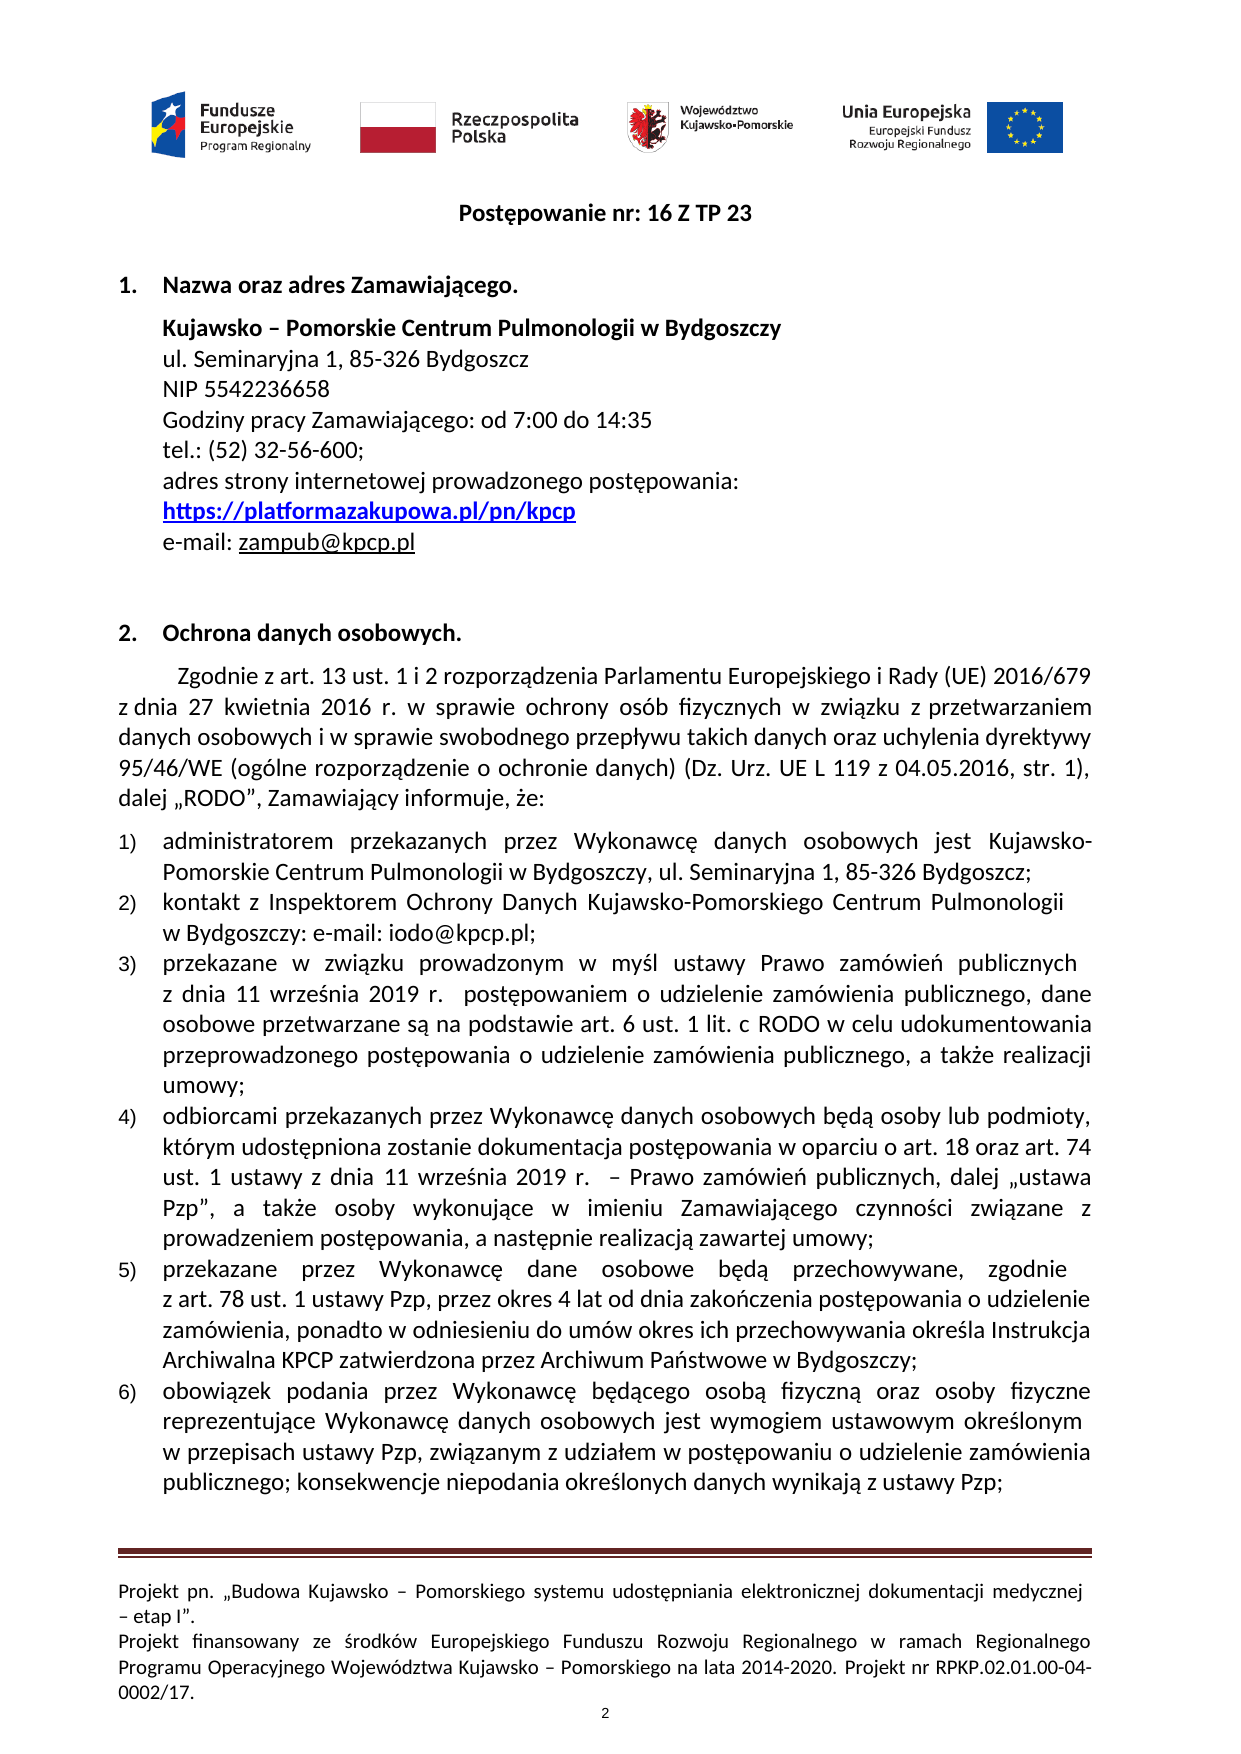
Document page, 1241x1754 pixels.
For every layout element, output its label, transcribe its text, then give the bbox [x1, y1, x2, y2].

text Kujawsko – Pomorskie Centrum Pulmonologii w Bydgoszczy ul. Seminaryjna 1, 85-326 Bydgoszcz NIP 5542236658 Godziny pracy Zamawiającego: od 7:00 do 14:35 tel.: (52) 32-56-600; adres strony internetowej prowadzonego postępowania: https://platformazakupowa.pl/pn/kpcp e-mail: zampub@kpcp.pl [162, 312, 1092, 556]
subtitle Ochrona danych osobowych. [118, 617, 1092, 648]
list obowiązek podania przez Wykonawcę będącego osobą fizyczną oraz osoby fizyczne reprezentujące Wykonawcę danych osobowych jest wymogiem ustawowym określonym w przepisach ustawy Pzp, związanym z udziałem w postępowaniu o udzielenie zamówienia publicznego; konsekwencje niepodania określonych danych wynikają z ustawy Pzp; [118, 1375, 1092, 1497]
list przekazane przez Wykonawcę dane osobowe będą przechowywane, zgodnie z art. 78 ust. 1 ustawy Pzp, przez okres 4 lat od dnia zakończenia postępowania o udzielenie zamówienia, ponadto w odniesieniu do umów okres ich przechowywania określa Instrukcja Archiwalna KPCP zatwierdzona przez Archiwum Państwowe w Bydgoszczy; [118, 1253, 1092, 1375]
subtitle Nazwa oraz adres Zamawiającego. [118, 269, 1092, 300]
list administratorem przekazanych przez Wykonawcę danych osobowych jest Kujawsko-Pomorskie Centrum Pulmonologii w Bydgoszczy, ul. Seminaryjna 1, 85-326 Bydgoszcz; [118, 826, 1092, 887]
text Postępowanie nr: 16 Z TP 23 [118, 197, 1092, 227]
list odbiorcami przekazanych przez Wykonawcę danych osobowych będą osoby lub podmioty, którym udostępniona zostanie dokumentacja postępowania w oparciu o art. 18 oraz art. 74 ust. 1 ustawy z dnia 11 września 2019 r. – Prawo zamówień publicznych, dalej „ustawa Pzp”, a także osoby wykonujące w imieniu Zamawiającego czynności związane z prowadzeniem postępowania, a następnie realizacją zawartej umowy; [118, 1100, 1092, 1253]
list kontakt z Inspektorem Ochrony Danych Kujawsko-Pomorskiego Centrum Pulmonologii w Bydgoszczy: e-mail: iodo@kpcp.pl; [118, 887, 1092, 948]
list przekazane w związku prowadzonym w myśl ustawy Prawo zamówień publicznych z dnia 11 września 2019 r. postępowaniem o udzielenie zamówienia publicznego, dane osobowe przetwarzane są na podstawie art. 6 ust. 1 lit. c RODO w celu udokumentowania przeprowadzonego postępowania o udzielenie zamówienia publicznego, a także realizacji umowy; [118, 948, 1092, 1100]
text Zgodnie z art. 13 ust. 1 i 2 rozporządzenia Parlamentu Europejskiego i Rady (UE) 2016/679 z dnia 27 kwietnia 2016 r. w sprawie ochrony osób fizycznych w związku z przetwarzaniem danych osobowych i w sprawie swobodnego przepływu takich danych oraz uchylenia dyrektywy 95/46/WE (ogólne rozporządzenie o ochronie danych) (Dz. Urz. UE L 119 z 04.05.2016, str. 1), dalej „RODO”, Zamawiający informuje, że: [118, 660, 1092, 813]
